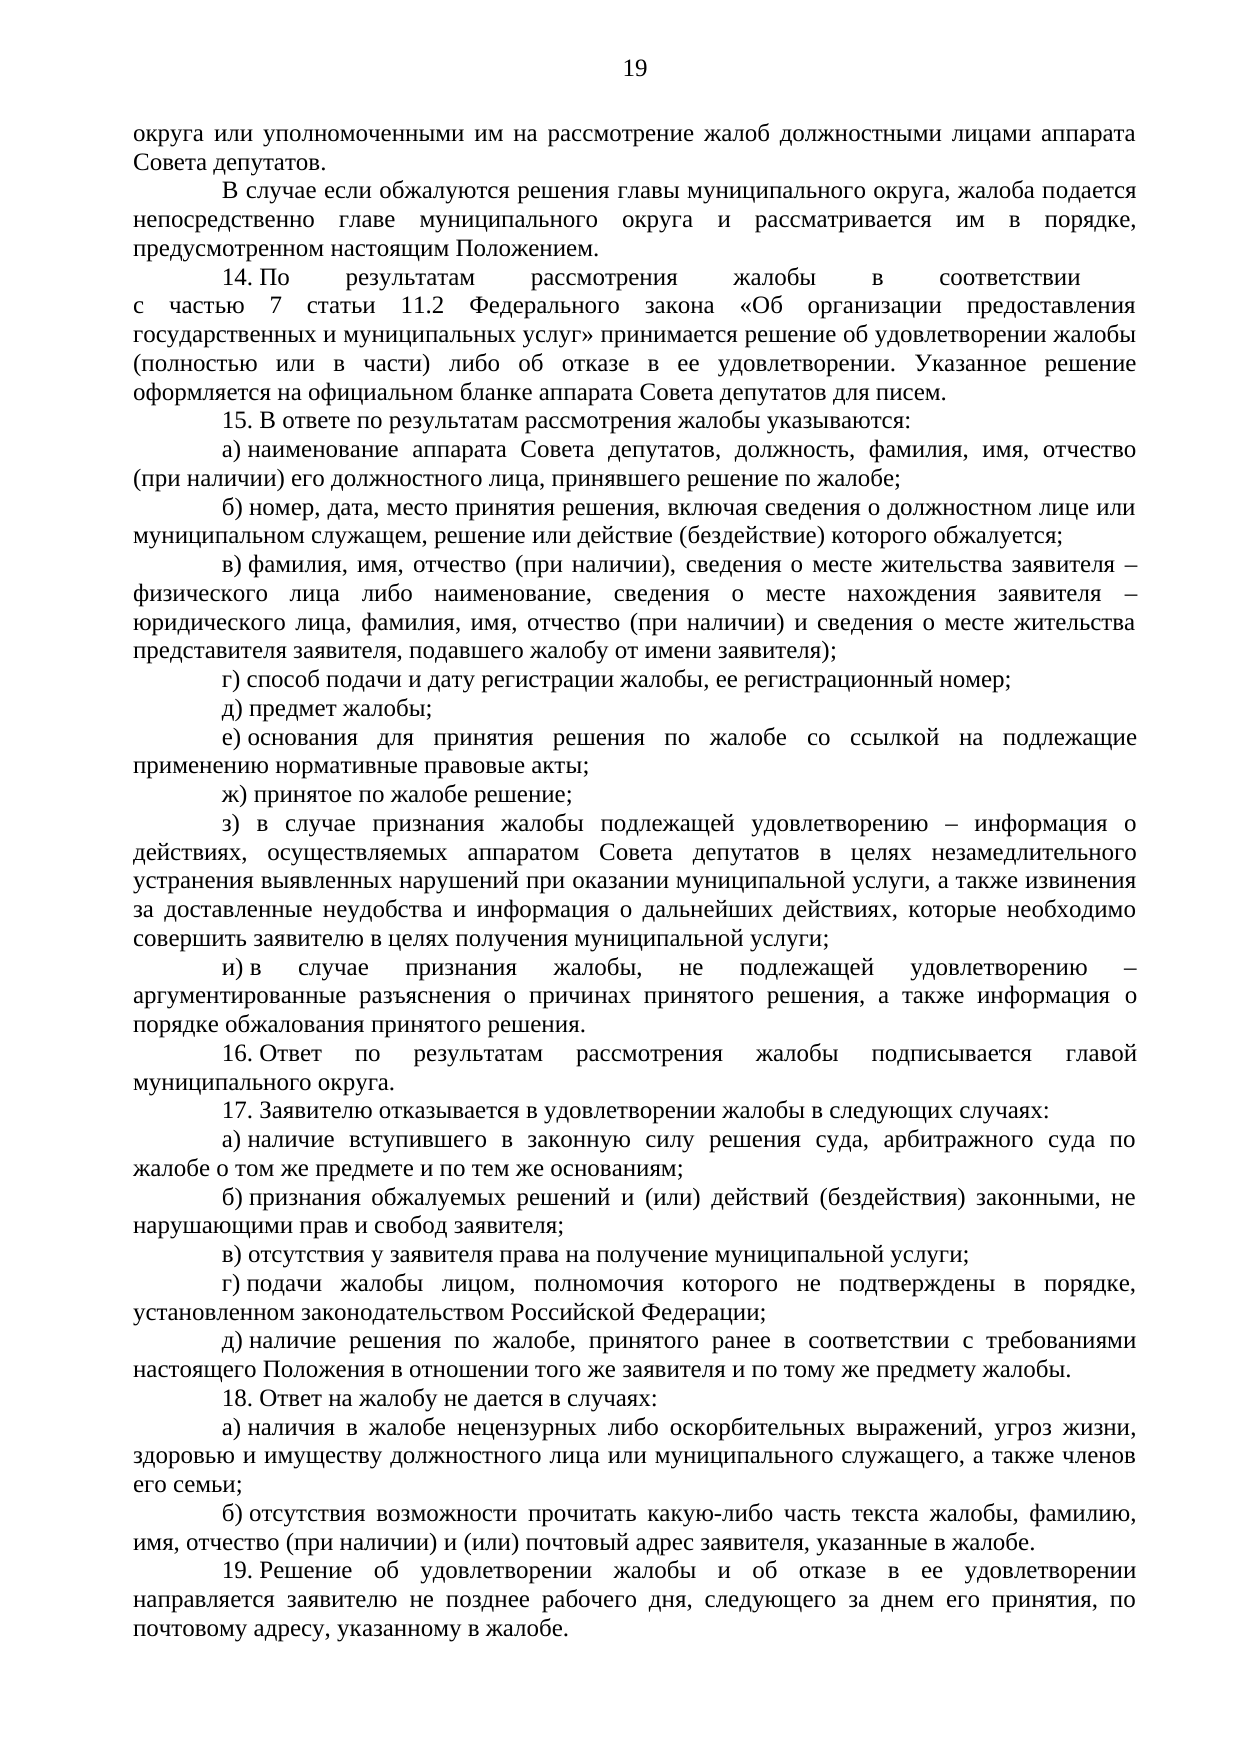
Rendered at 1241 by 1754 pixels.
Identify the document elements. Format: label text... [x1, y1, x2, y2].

text В случае если обжалуются решения главы муниципального округа, жалоба подается непосредственно главе муниципального округа и рассматривается им в порядке, предусмотренном настоящим Положением. [133, 176, 1137, 262]
text ж) принятое по жалобе решение; [133, 779, 1137, 808]
text з) в случае признания жалобы подлежащей удовлетворению – информация о действиях, осуществляемых аппаратом Совета депутатов в целях незамедлительного устранения выявленных нарушений при оказании муниципальной услуги, а также извинения за доставленные неудобства и информация о дальнейших действиях, которые необходимо совершить заявителю в целях получения муниципальной услуги; [133, 808, 1137, 952]
text б) отсутствия возможности прочитать какую-либо часть текста жалобы, фамилию, имя, отчество (при наличии) и (или) почтовый адрес заявителя, указанные в жалобе. [133, 1498, 1137, 1556]
text д) наличие решения по жалобе, принятого ранее в соответствии с требованиями настоящего Положения в отношении того же заявителя и по тому же предмету жалобы. [133, 1326, 1137, 1383]
text а) наличия в жалобе нецензурных либо оскорбительных выражений, угроз жизни, здоровью и имуществу должностного лица или муниципального служащего, а также членов его семьи; [133, 1412, 1137, 1498]
text 14. По результатам рассмотрения жалобы в соответствии с частью 7 статьи 11.2 Федерального закона «Об организации предоставления государственных и муниципальных услуг» принимается решение об удовлетворении жалобы (полностью или в части) либо об отказе в ее удовлетворении. Указанное решение оформляется на официальном бланке аппарата Совета депутатов для писем. [133, 262, 1137, 406]
text б) номер, дата, место принятия решения, включая сведения о должностном лице или муниципальном служащем, решение или действие (бездействие) которого обжалуется; [133, 492, 1137, 549]
text 17. Заявителю отказывается в удовлетворении жалобы в следующих случаях: [133, 1096, 1137, 1124]
text 19. Решение об удовлетворении жалобы и об отказе в ее удовлетворении направляется заявителю не позднее рабочего дня, следующего за днем его принятия, по почтовому адресу, указанному в жалобе. [133, 1556, 1137, 1642]
text е) основания для принятия решения по жалобе со ссылкой на подлежащие применению нормативные правовые акты; [133, 722, 1137, 779]
text 18. Ответ на жалобу не дается в случаях: [133, 1383, 1137, 1412]
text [133, 118, 1137, 176]
text и) в случае признания жалобы, не подлежащей удовлетворению – аргументированные разъяснения о причинах принятого решения, а также информация о порядке обжалования принятого решения. [133, 952, 1137, 1038]
text 15. В ответе по результатам рассмотрения жалобы указываются: [133, 406, 1137, 434]
text б) признания обжалуемых решений и (или) действий (бездействия) законными, не нарушающими прав и свобод заявителя; [133, 1182, 1137, 1239]
text в) отсутствия у заявителя права на получение муниципальной услуги; [133, 1239, 1137, 1268]
text а) наличие вступившего в законную силу решения суда, арбитражного суда по жалобе о том же предмете и по тем же основаниям; [133, 1124, 1137, 1182]
text г) способ подачи и дату регистрации жалобы, ее регистрационный номер; [133, 664, 1137, 693]
text 16. Ответ по результатам рассмотрения жалобы подписывается главой муниципального округа. [133, 1038, 1137, 1096]
text г) подачи жалобы лицом, полномочия которого не подтверждены в порядке, установленном законодательством Российской Федерации; [133, 1268, 1137, 1326]
text в) фамилия, имя, отчество (при наличии), сведения о месте жительства заявителя – физического лица либо наименование, сведения о месте нахождения заявителя – юридического лица, фамилия, имя, отчество (при наличии) и сведения о месте жительства представителя заявителя, подавшего жалобу от имени заявителя); [133, 549, 1137, 664]
text а) наименование аппарата Совета депутатов, должность, фамилия, имя, отчество (при наличии) его должностного лица, принявшего решение по жалобе; [133, 434, 1137, 492]
text д) предмет жалобы; [133, 693, 1137, 722]
